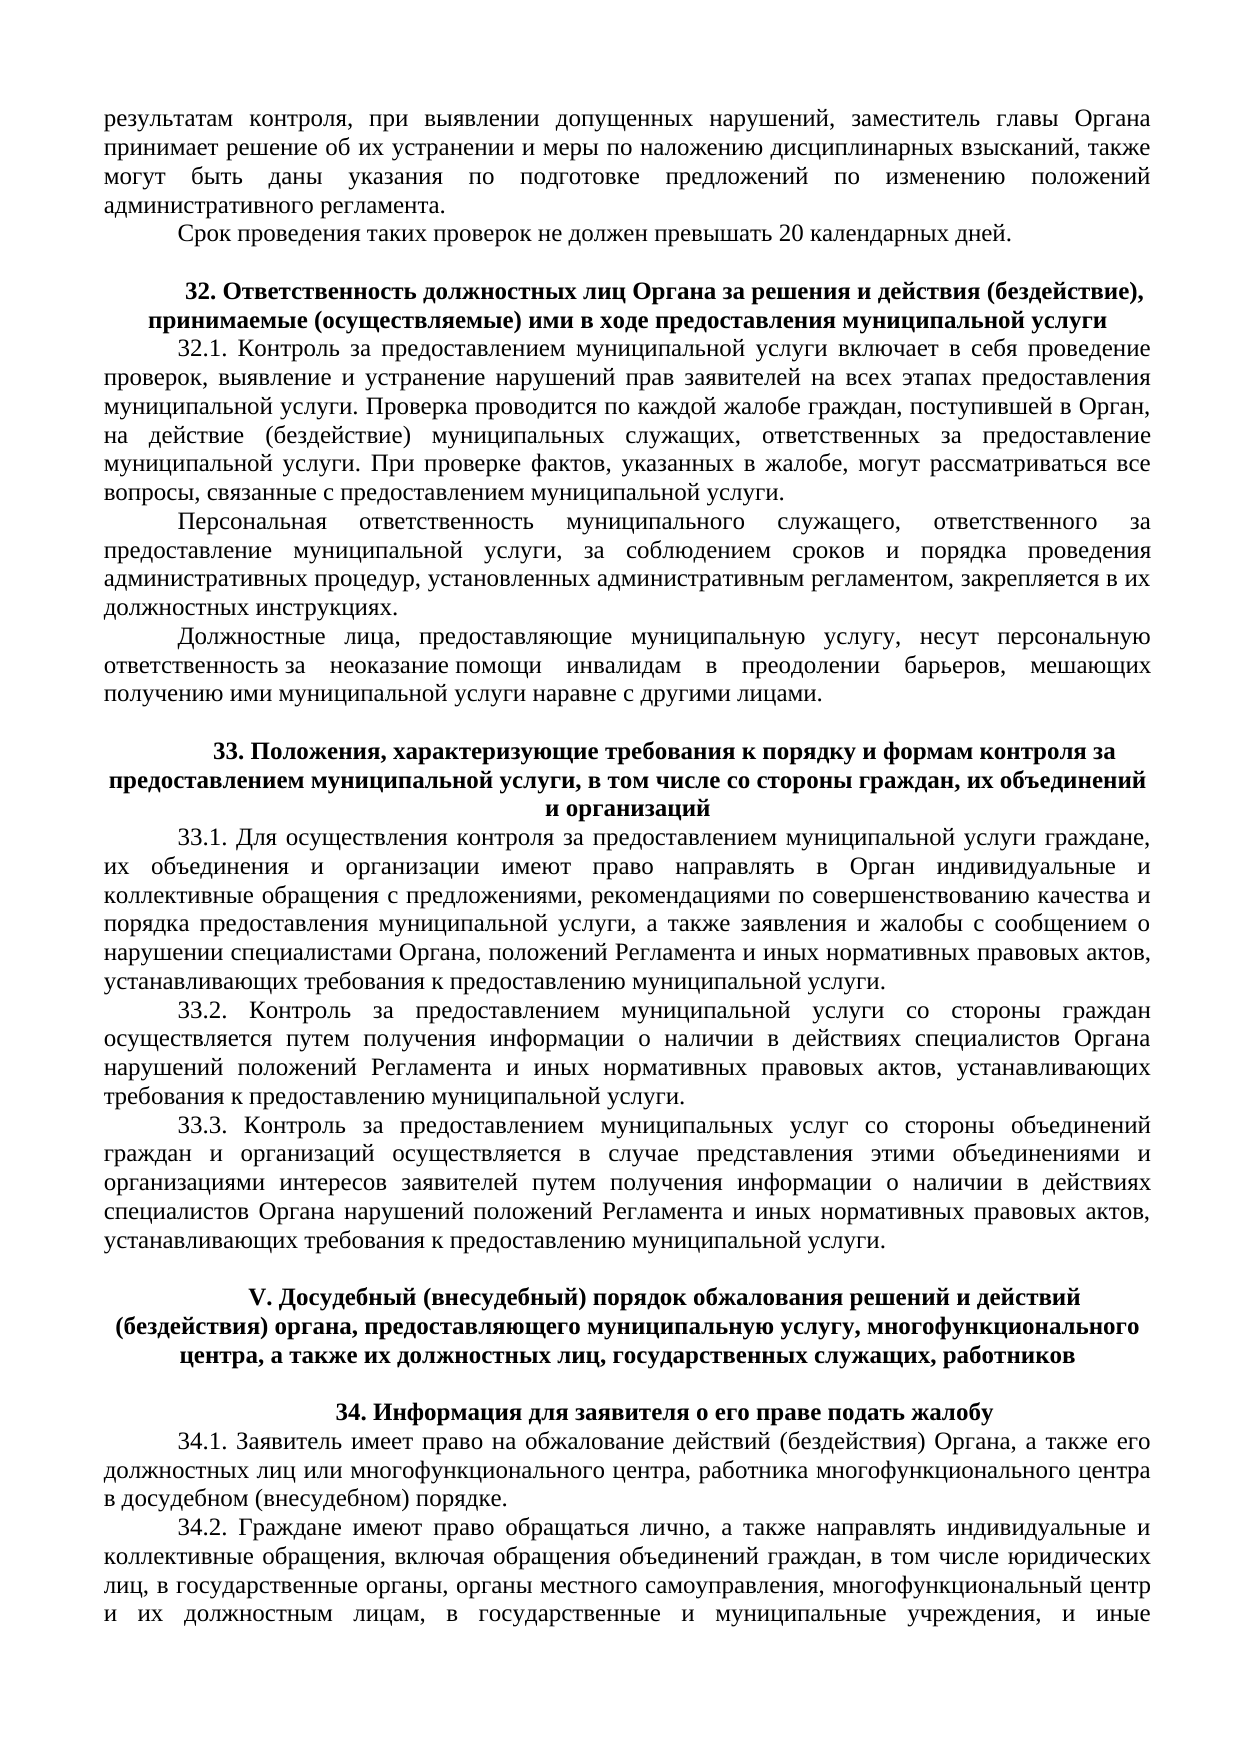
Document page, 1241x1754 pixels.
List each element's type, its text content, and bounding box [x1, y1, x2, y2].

text 33. Положения, характеризующие требования к порядку и формам контроля за предоставлением муниципальной услуги, в том числе со стороны граждан, их объединений и организаций [103, 736, 1152, 822]
text 33.3. Контроль за предоставлением муниципальных услуг со стороны объединений граждан и организаций осуществляется в случае представления этими объединениями и организациями интересов заявителей путем получения информации о наличии в действиях специалистов Органа нарушений положений Регламента и иных нормативных правовых актов, устанавливающих требования к предоставлению муниципальной услуги. [103, 1110, 1152, 1253]
text 32. Ответственность должностных лиц Органа за решения и действия (бездействие), принимаемые (осуществляемые) ими в ходе предоставления муниципальной услуги [103, 276, 1152, 333]
text 34. Информация для заявителя о его праве подать жалобу [103, 1397, 1152, 1426]
text V. Досудебный (внесудебный) порядок обжалования решений и действий (бездействия) органа, предоставляющего муниципальную услугу, многофункционального центра, а также их должностных лиц, государственных служащих, работников [103, 1282, 1152, 1368]
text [103, 103, 1152, 218]
text Персональная ответственность муниципального служащего, ответственного за предоставление муниципальной услуги, за соблюдением сроков и порядка проведения административных процедур, установленных административным регламентом, закрепляется в их должностных инструкциях. [103, 506, 1152, 621]
text 34.1. Заявитель имеет право на обжалование действий (бездействия) Органа, а также его должностных лиц или многофункционального центра, работника многофункционального центра в досудебном (внесудебном) порядке. [103, 1426, 1152, 1512]
text 33.1. Для осуществления контроля за предоставлением муниципальной услуги граждане, их объединения и организации имеют право направлять в Орган индивидуальные и коллективные обращения с предложениями, рекомендациями по совершенствованию качества и порядка предоставления муниципальной услуги, а также заявления и жалобы с сообщением о нарушении специалистами Органа, положений Регламента и иных нормативных правовых актов, устанавливающих требования к предоставлению муниципальной услуги. [103, 822, 1152, 995]
text Должностные лица, предоставляющие муниципальную услугу, несут персональную ответственность за неоказание помощи инвалидам в преодолении барьеров, мешающих получению ими муниципальной услуги наравне с другими лицами. [103, 621, 1152, 707]
text Срок проведения таких проверок не должен превышать 20 календарных дней. [103, 218, 1152, 247]
text 33.2. Контроль за предоставлением муниципальной услуги со стороны граждан осуществляется путем получения информации о наличии в действиях специалистов Органа нарушений положений Регламента и иных нормативных правовых актов, устанавливающих требования к предоставлению муниципальной услуги. [103, 995, 1152, 1110]
text 32.1. Контроль за предоставлением муниципальной услуги включает в себя проведение проверок, выявление и устранение нарушений прав заявителей на всех этапах предоставления муниципальной услуги. Проверка проводится по каждой жалобе граждан, поступившей в Орган, на действие (бездействие) муниципальных служащих, ответственных за предоставление муниципальной услуги. При проверке фактов, указанных в жалобе, могут рассматриваться все вопросы, связанные с предоставлением муниципальной услуги. [103, 333, 1152, 506]
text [103, 1512, 1152, 1627]
